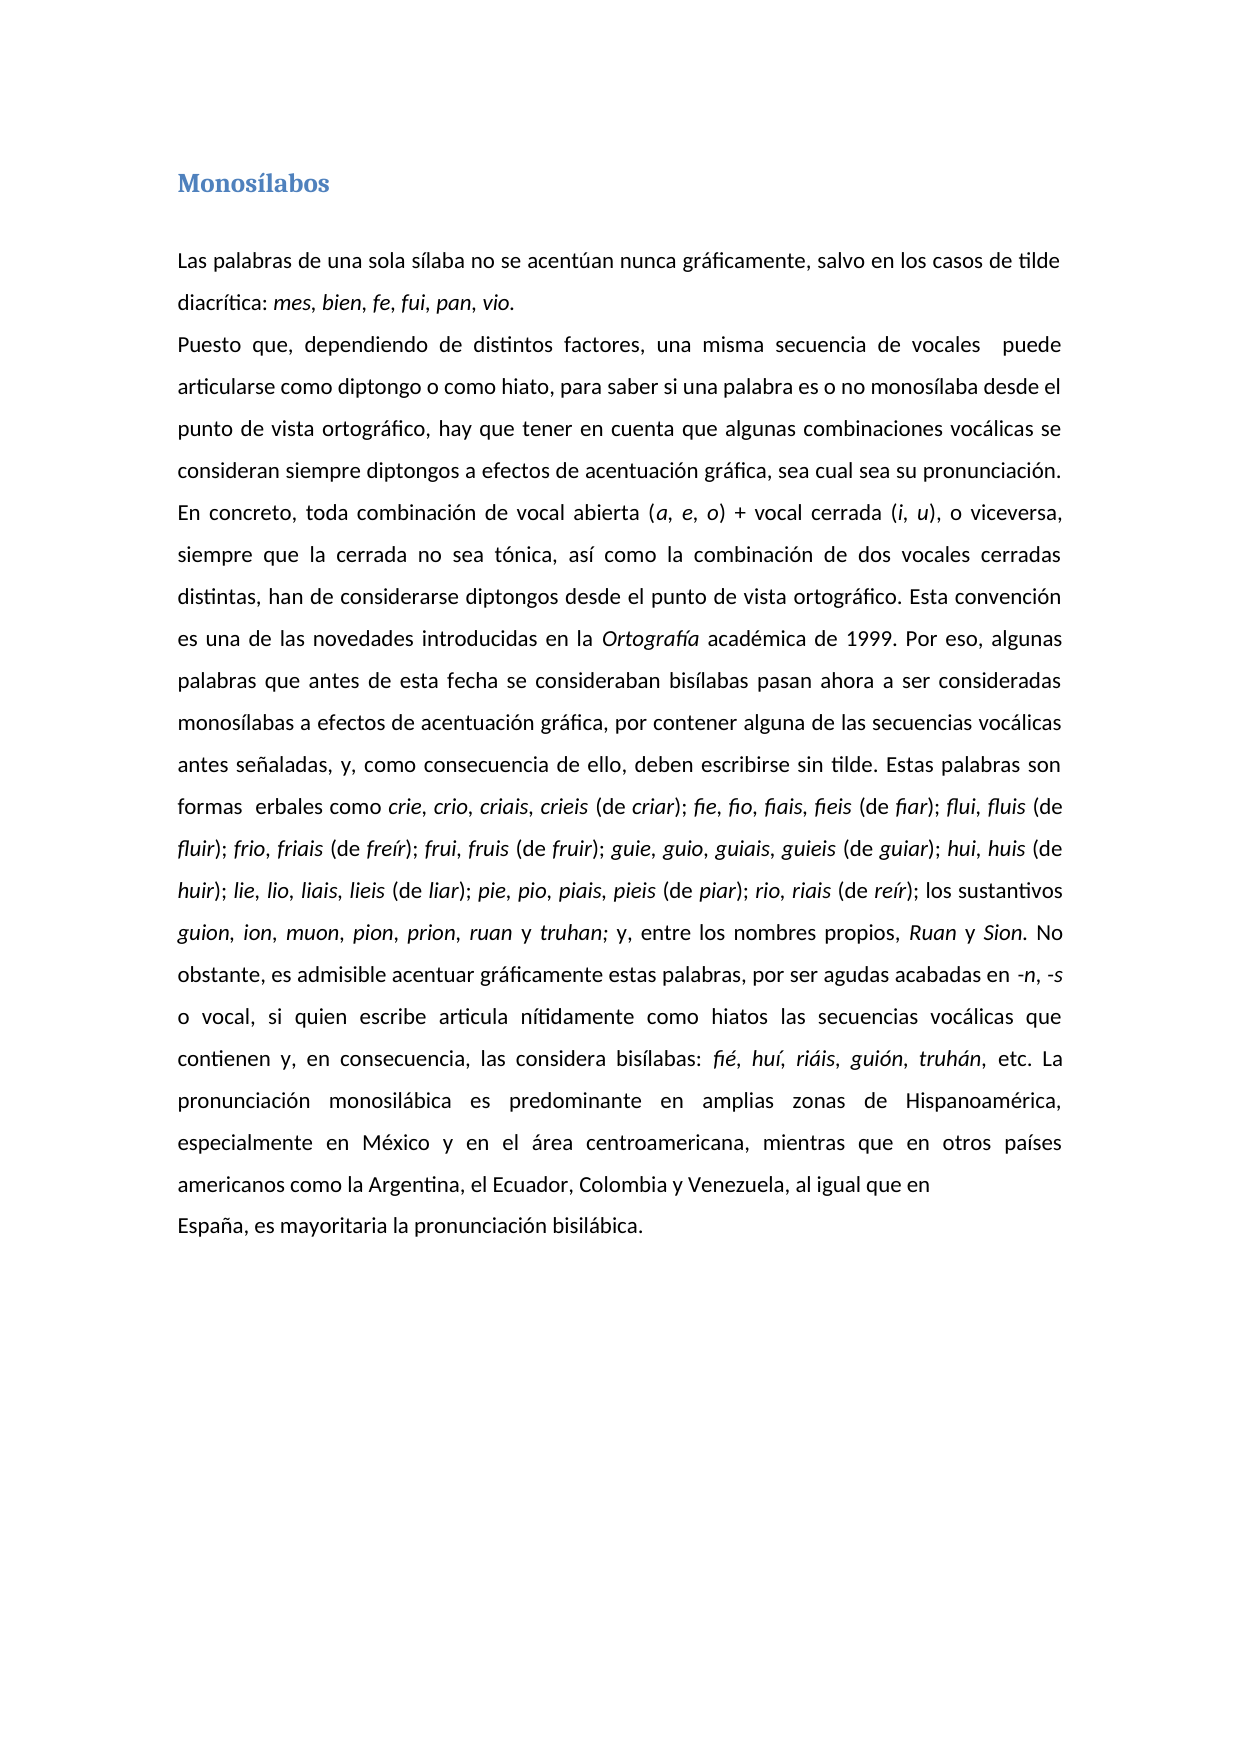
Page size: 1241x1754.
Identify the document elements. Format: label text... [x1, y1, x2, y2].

subtitle Monosílabos [177, 168, 1063, 199]
text Las palabras de una sola sílaba no se acentúan nunca gráficamente, salvo en los casos de tilde diacrítica: mes, bien, fe, fui, pan, vio. [177, 246, 1063, 316]
text Puesto que, dependiendo de distintos factores, una misma secuencia de vocales puede articularse como diptongo o como hiato, para saber si una palabra es o no monosílaba desde el punto de vista ortográfico, hay que tener en cuenta que algunas combinaciones vocálicas se consideran siempre diptongos a efectos de acentuación gráfica, sea cual sea su pronunciación. En concreto, toda combinación de vocal abierta (a, e, o) + vocal cerrada (i, u), o viceversa, siempre que la cerrada no sea tónica, así como la combinación de dos vocales cerradas distintas, han de considerarse diptongos desde el punto de vista ortográfico. Esta convención es una de las novedades introducidas en la Ortografía académica de 1999. Por eso, algunas palabras que antes de esta fecha se consideraban bisílabas pasan ahora a ser consideradas monosílabas a efectos de acentuación gráfica, por contener alguna de las secuencias vocálicas antes señaladas, y, como consecuencia de ello, deben escribirse sin tilde. Estas palabras son formas erbales como crie, crio, criais, crieis (de criar); fie, fio, fiais, fieis (de fiar); flui, fluis (de fluir); frio, friais (de freír); frui, fruis (de fruir); guie, guio, guiais, guieis (de guiar); hui, huis (de huir); lie, lio, liais, lieis (de liar); pie, pio, piais, pieis (de piar); rio, riais (de reír); los sustantivos guion, ion, muon, pion, prion, ruan y truhan; y, entre los nombres propios, Ruan y Sion. No obstante, es admisible acentuar gráficamente estas palabras, por ser agudas acabadas en -n, -s o vocal, si quien escribe articula nítidamente como hiatos las secuencias vocálicas que contienen y, en consecuencia, las considera bisílabas: fié, huí, riáis, guión, truhán, etc. La pronunciación monosilábica es predominante en amplias zonas de Hispanoamérica, especialmente en México y en el área centroamericana, mientras que en otros países americanos como la Argentina, el Ecuador, Colombia y Venezuela, al igual que en [177, 330, 1063, 1198]
text España, es mayoritaria la pronunciación bisilábica. [177, 1212, 1063, 1240]
